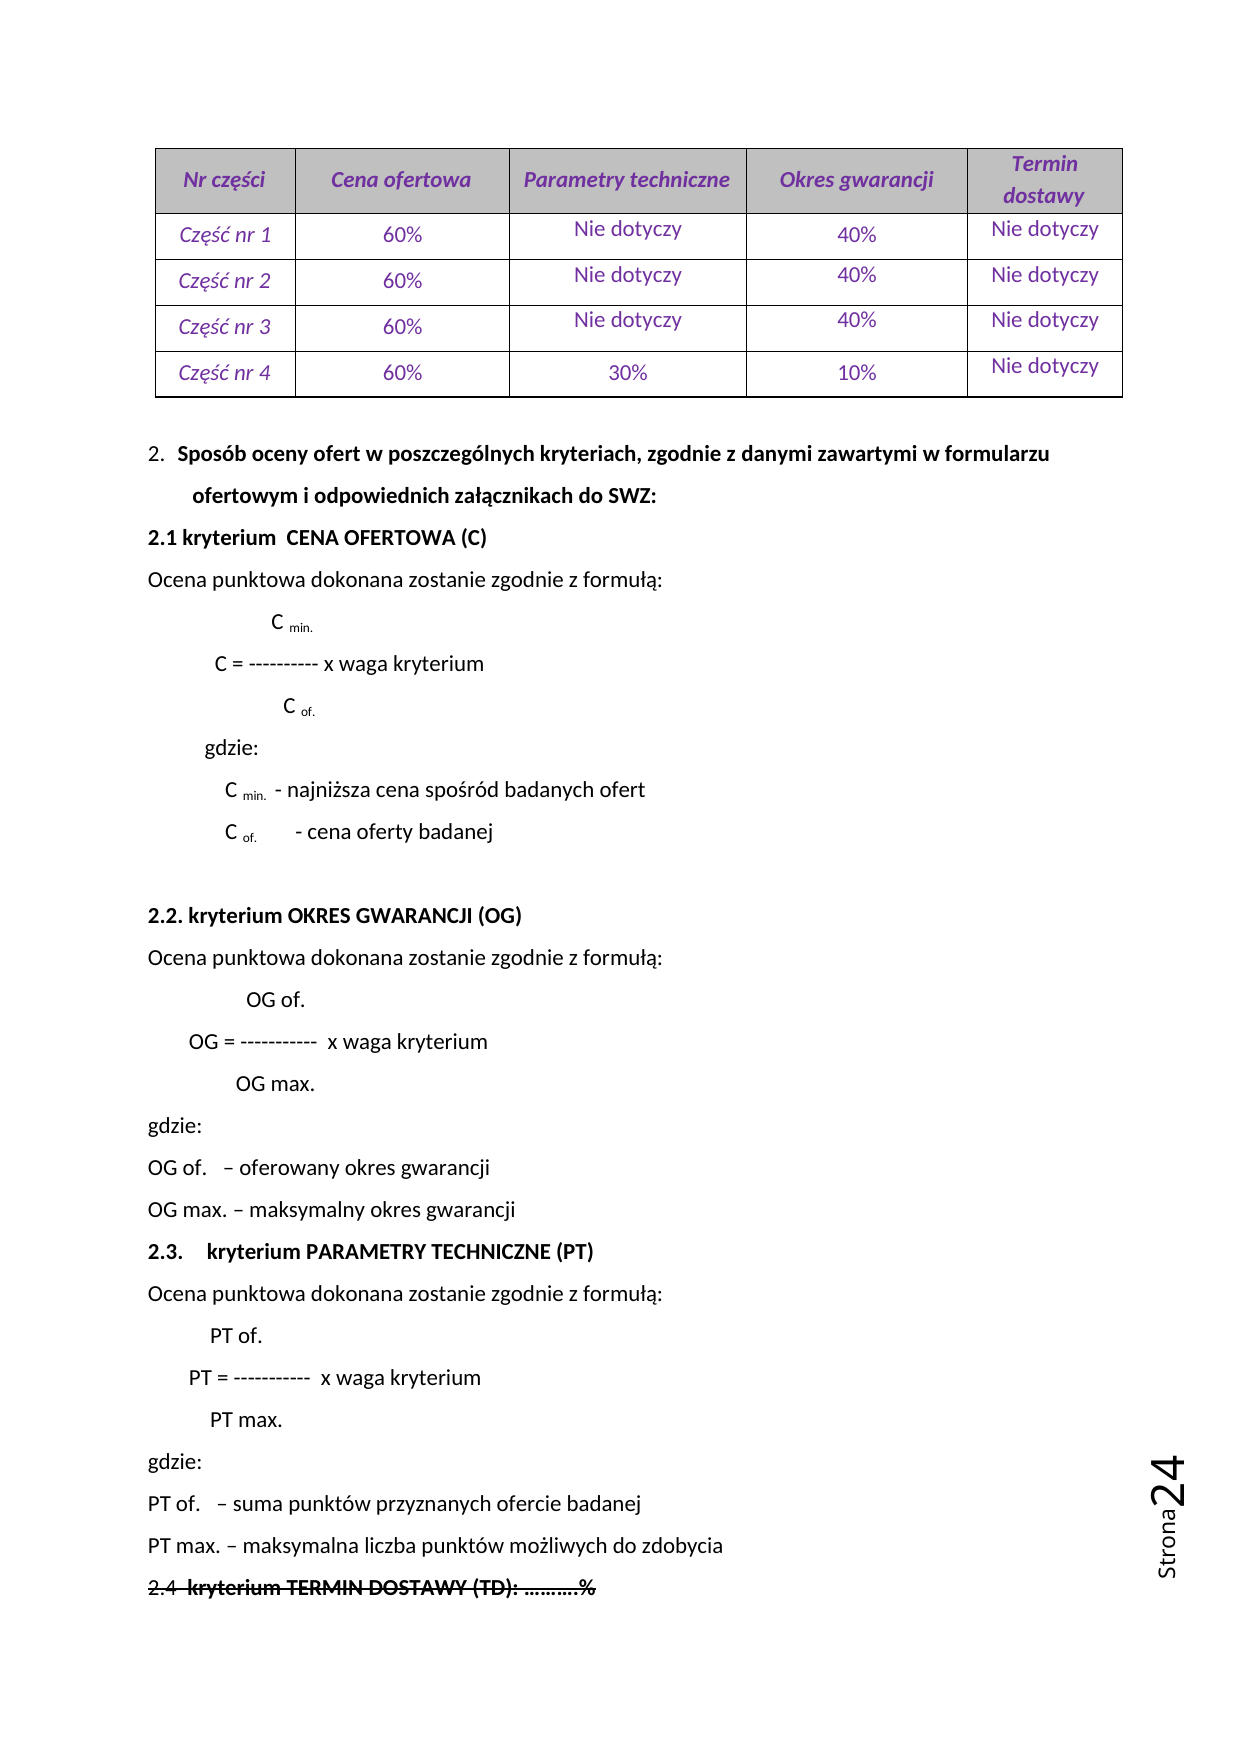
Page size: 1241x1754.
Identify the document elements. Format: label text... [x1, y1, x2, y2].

text C of. [148, 691, 1093, 719]
text OG = ----------- x waga kryterium [148, 1027, 1093, 1055]
table_cell 40% [747, 214, 967, 259]
table_cell 30% [510, 352, 746, 396]
text 2.4 kryterium TERMIN DOSTAWY (TD): ……….% [148, 1573, 1093, 1601]
table_header Parametry techniczne [510, 149, 746, 213]
text 2.1 kryterium CENA OFERTOWA (C) [148, 523, 1093, 551]
list kryterium PARAMETRY TECHNICZNE (PT) [148, 1237, 1093, 1265]
text OG of. [148, 985, 1093, 1013]
text OG max. – maksymalny okres gwarancji [148, 1195, 1093, 1223]
text Ocena punktowa dokonana zostanie zgodnie z formułą: [148, 943, 1093, 971]
text gdzie: [148, 733, 1093, 761]
text PT of. – suma punktów przyznanych ofercie badanej [148, 1489, 1093, 1517]
text PT = ----------- x waga kryterium [148, 1363, 1093, 1391]
text C min. - najniższa cena spośród badanych ofert [148, 775, 1093, 803]
list Sposób oceny ofert w poszczególnych kryteriach, zgodnie z danymi zawartymi w formularzu ofertowym i odpowiednich załącznikach do SWZ: [148, 439, 1093, 509]
text C of. - cena oferty badanej [148, 817, 1093, 845]
table_cell Nie dotyczy [968, 260, 1122, 304]
text PT max. [148, 1405, 1093, 1433]
table_cell Nie dotyczy [510, 214, 746, 259]
table_cell 60% [296, 214, 509, 259]
table_cell Część nr 4 [156, 352, 295, 396]
table_cell Nie dotyczy [968, 352, 1122, 396]
text PT of. [148, 1321, 1093, 1349]
text OG of. – oferowany okres gwarancji [148, 1153, 1093, 1181]
table_cell 60% [296, 260, 509, 304]
table_cell 40% [747, 306, 967, 351]
table_cell Część nr 2 [156, 260, 295, 304]
table_header Nr części [156, 149, 295, 213]
text PT max. – maksymalna liczba punktów możliwych do zdobycia [148, 1531, 1093, 1559]
table_cell 60% [296, 352, 509, 396]
table_cell 10% [747, 352, 967, 396]
text Ocena punktowa dokonana zostanie zgodnie z formułą: [148, 1279, 1093, 1307]
text gdzie: [148, 1447, 1093, 1475]
table_cell 40% [747, 260, 967, 304]
text C min. [148, 607, 1093, 635]
table_header Okres gwarancji [747, 149, 967, 213]
text Ocena punktowa dokonana zostanie zgodnie z formułą: [148, 565, 1093, 593]
table_cell Nie dotyczy [968, 306, 1122, 351]
text gdzie: [148, 1111, 1093, 1139]
text 2.2. kryterium OKRES GWARANCJI (OG) [148, 901, 1093, 929]
text OG max. [148, 1069, 1093, 1097]
table_cell 60% [296, 306, 509, 351]
table_cell Nie dotyczy [968, 214, 1122, 259]
table_cell Część nr 3 [156, 306, 295, 351]
table_cell Część nr 1 [156, 214, 295, 259]
table_header Termin dostawy [968, 149, 1122, 213]
table_cell Nie dotyczy [510, 306, 746, 351]
table_cell Nie dotyczy [510, 260, 746, 304]
text C = ---------- x waga kryterium [148, 649, 1093, 677]
table_header Cena ofertowa [296, 149, 509, 213]
